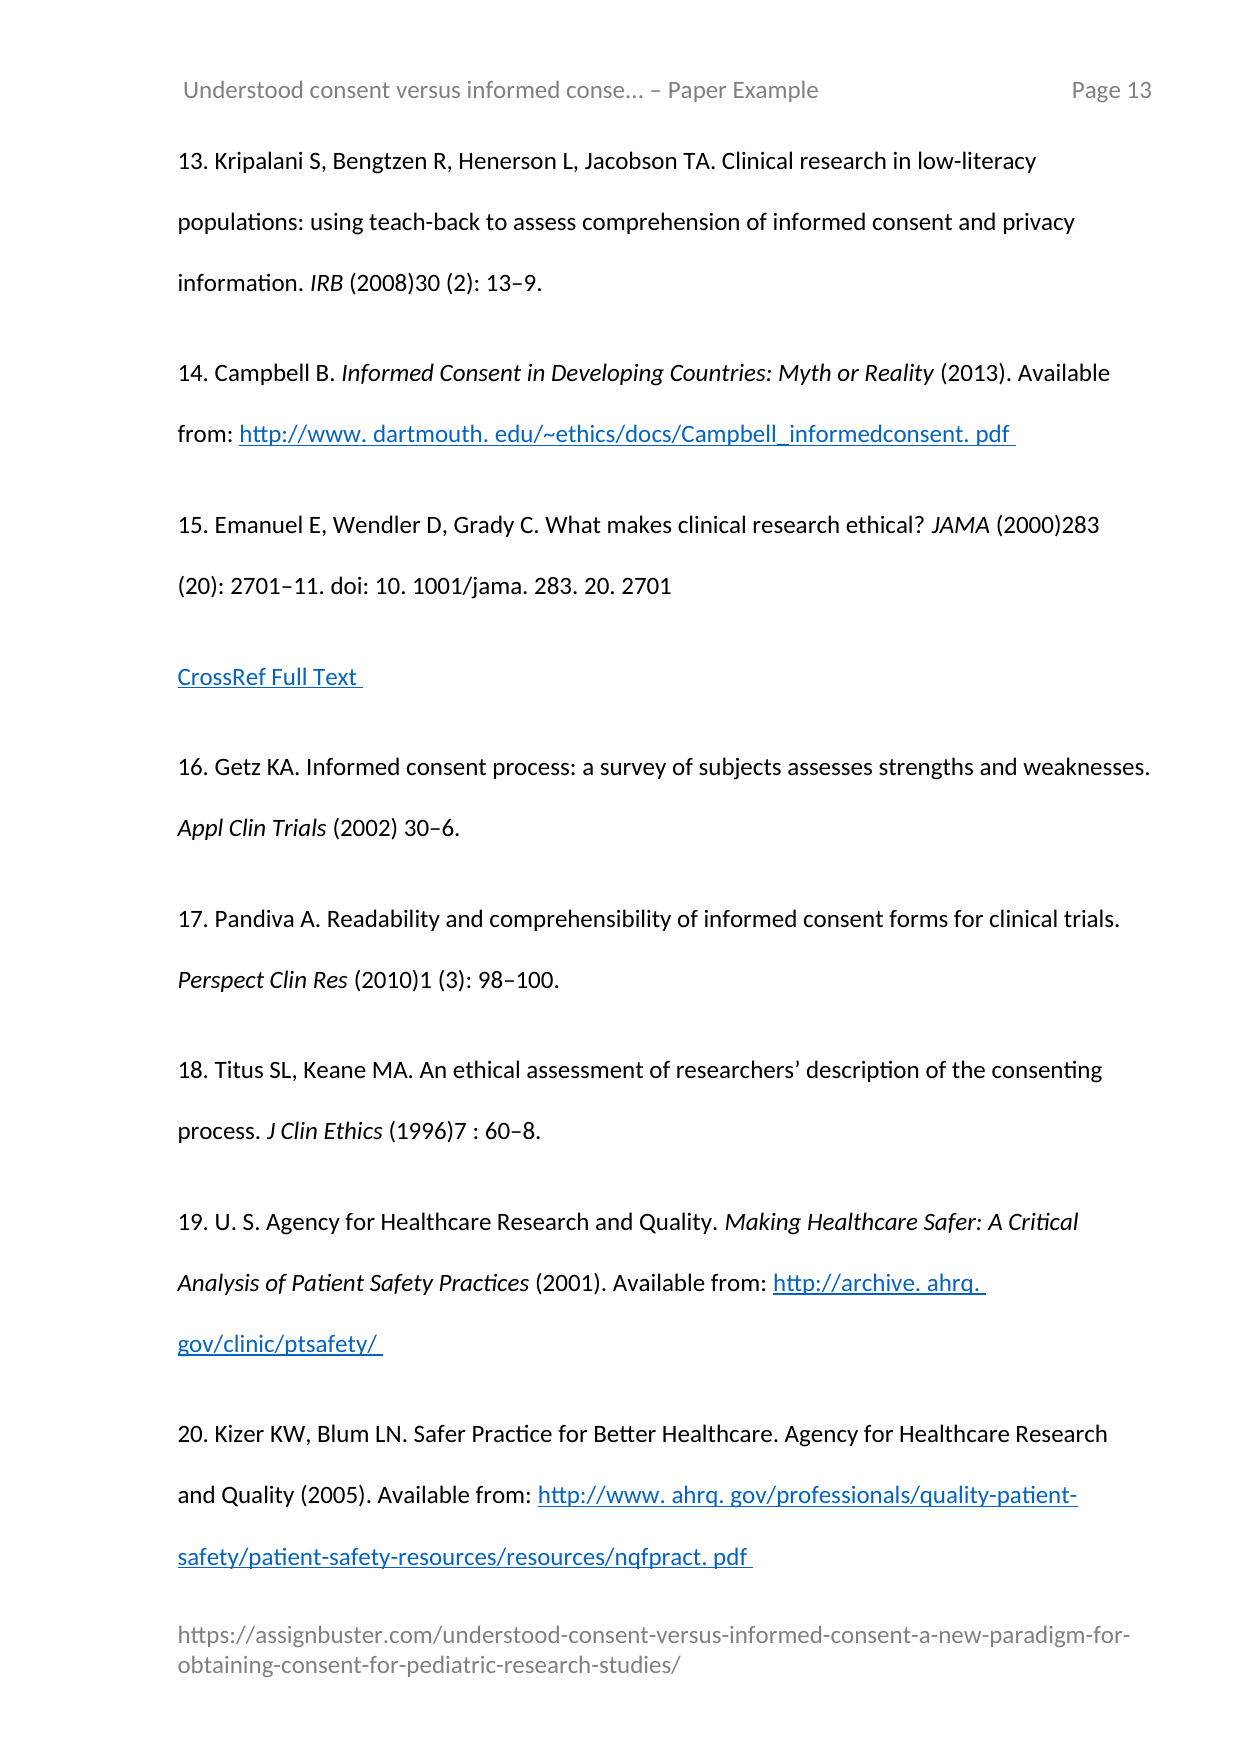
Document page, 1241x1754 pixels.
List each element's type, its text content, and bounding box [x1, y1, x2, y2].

text CrossRef Full Text [177, 661, 1152, 691]
text 19. U. S. Agency for Healthcare Research and Quality. Making Healthcare Safer: A Critical Analysis of Patient Safety Practices (2001). Available from: http://archive. ahrq. gov/clinic/ptsafety/ [177, 1206, 1152, 1358]
text 17. Pandiva A. Readability and comprehensibility of informed consent forms for clinical trials. Perspect Clin Res (2010)1 (3): 98–100. [177, 903, 1152, 994]
text 14. Campbell B. Informed Consent in Developing Countries: Myth or Reality (2013). Available from: http://www. dartmouth. edu/~ethics/docs/Campbell_informedconsent. pdf [177, 358, 1152, 449]
text 18. Titus SL, Keane MA. An ethical assessment of researchers’ description of the consenting process. J Clin Ethics (1996)7 : 60–8. [177, 1054, 1152, 1146]
text 16. Getz KA. Informed consent process: a survey of subjects assesses strengths and weaknesses. Appl Clin Trials (2002) 30–6. [177, 751, 1152, 843]
text 20. Kizer KW, Blum LN. Safer Practice for Better Healthcare. Agency for Healthcare Research and Quality (2005). Available from: http://www. ahrq. gov/professionals/quality-patient-safety/patient-safety-resources/resources/nqfpract. pdf [177, 1418, 1152, 1571]
text 15. Emanuel E, Wendler D, Grady C. What makes clinical research ethical? JAMA (2000)283 (20): 2701–11. doi: 10. 1001/jama. 283. 20. 2701 [177, 509, 1152, 601]
text 13. Kripalani S, Bengtzen R, Henerson L, Jacobson TA. Clinical research in low-literacy populations: using teach-back to assess comprehension of informed consent and privacy information. IRB (2008)30 (2): 13–9. [177, 145, 1152, 298]
